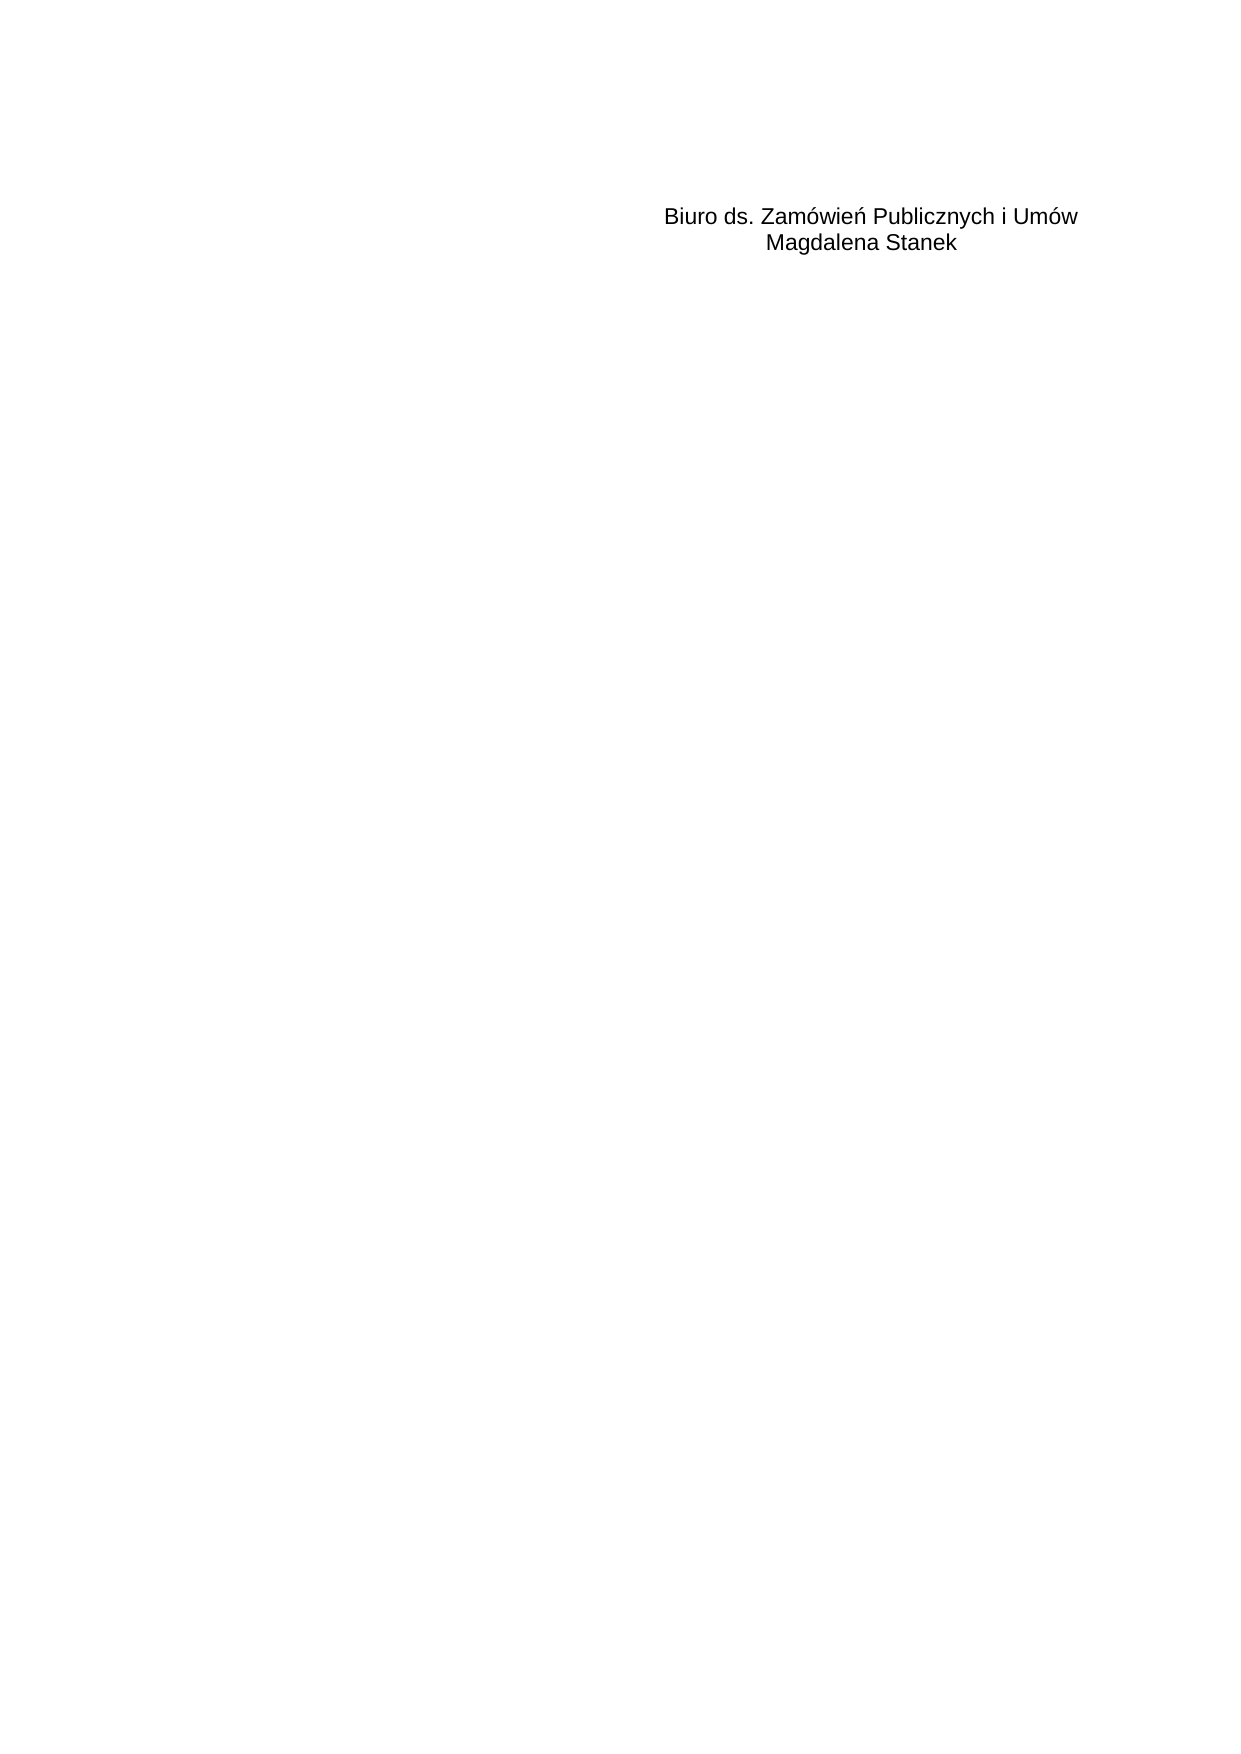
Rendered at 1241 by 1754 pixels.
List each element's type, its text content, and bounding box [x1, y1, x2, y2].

text Magdalena Stanek [590, 229, 1092, 256]
text Biuro ds. Zamówień Publicznych i Umów [590, 203, 1092, 229]
